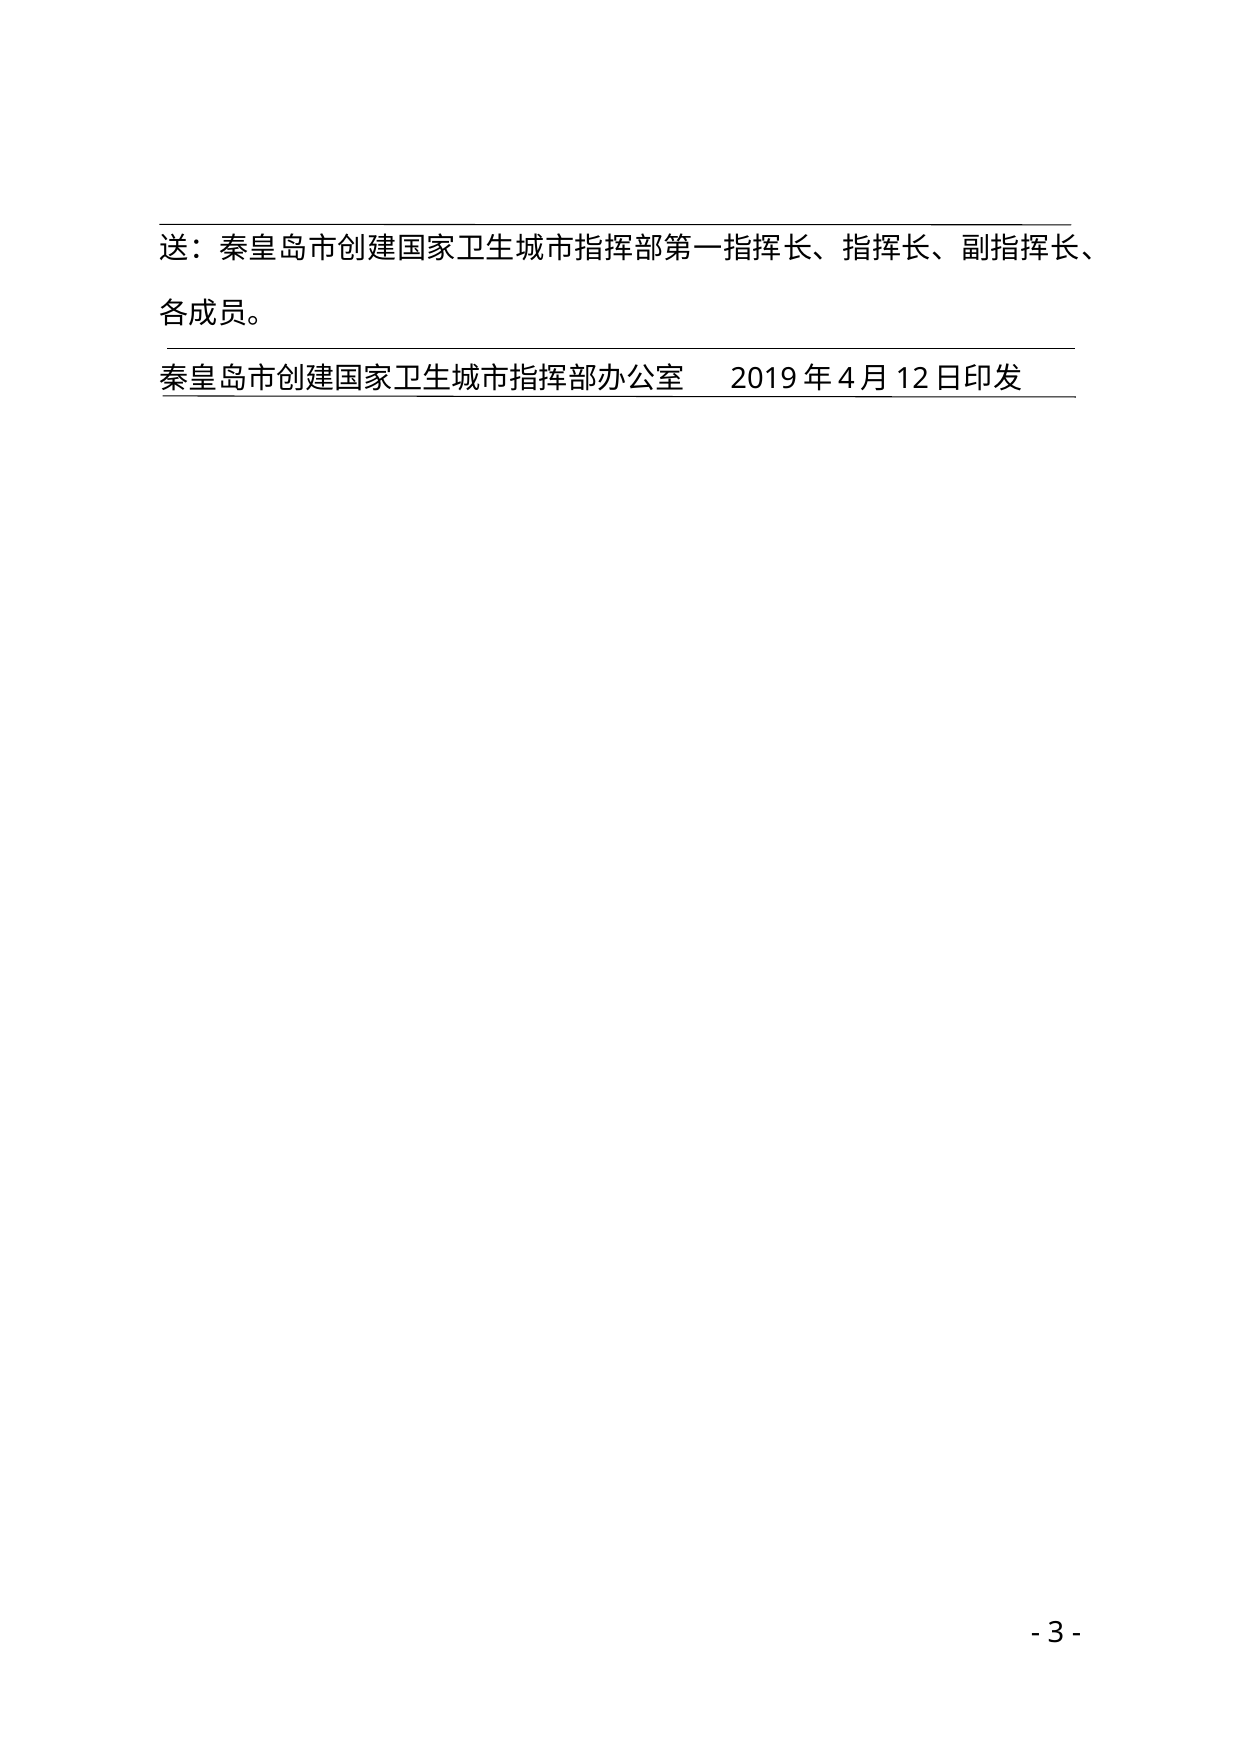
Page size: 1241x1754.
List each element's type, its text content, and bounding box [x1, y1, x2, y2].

text 秦皇岛市创建国家卫生城市指挥部办公室 2019年4月12日印发 [159, 343, 1081, 408]
text 送：秦皇岛市创建国家卫生城市指挥部第一指挥长、指挥长、副指挥长、各成员。 [159, 213, 1081, 343]
